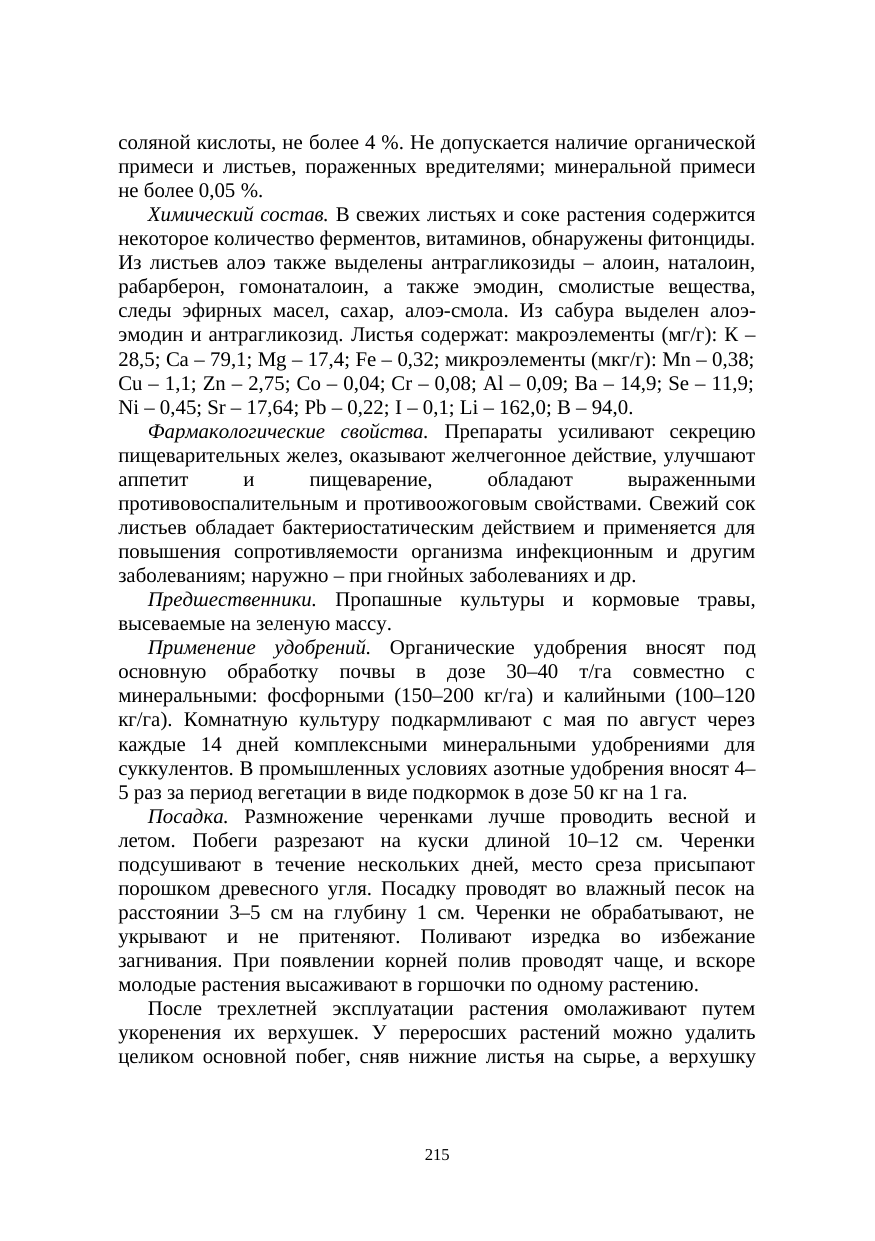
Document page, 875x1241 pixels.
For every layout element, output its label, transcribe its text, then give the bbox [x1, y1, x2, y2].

text Фармакологические свойства. Препараты усиливают секрецию пищеварительных желез, оказывают желчегонное действие, улучшают аппетит и пищеварение, обладают выраженными противовоспалительным и противоожоговым свойствами. Свежий сок листьев обладает бактериостатическим действием и применяется для повышения сопротивляемости организма инфекционным и другим заболеваниям; наружно – при гнойных заболеваниях и др. [118, 419, 756, 587]
text Посадка. Размножение черенками лучше проводить весной и летом. Побеги разрезают на куски длиной 10–. Черенки подсушивают в течение нескольких дней, место среза присыпают порошком древесного угля. Посадку проводят во влажный песок на расстоянии 3– на глубину . Черенки не обрабатывают, не укрывают и не притеняют. Поливают изредка во избежание загнивания. При появлении корней полив проводят чаще, и вскоре молодые растения высаживают в горшочки по одному растению. [118, 804, 756, 996]
text Предшественники. Пропашные культуры и кормовые травы, высеваемые на зеленую массу. [118, 587, 756, 635]
text Применение удобрений. Органические удобрения вносят под основную обработку почвы в дозе 30–40 т/га совместно с минеральными: фосфорными (150–200 кг/га) и калийными (100–120 кг/га). Комнатную культуру подкармливают с мая по август через каждые 14 дней комплексными минеральными удобрениями для суккулентов. В промышленных условиях азотные удобрения вносят 4–5 раз за период вегетации в виде подкормок в дозе на . [118, 635, 756, 804]
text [118, 130, 756, 202]
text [118, 996, 756, 1068]
text Химический состав. В свежих листьях и соке растения содержится некоторое количество ферментов, витаминов, обнаружены фитонциды. Из листьев алоэ также выделены антрагликозиды – алоин, наталоин, рабарберон, гомонаталоин, а также эмодин, смолистые вещества, следы эфирных масел, сахар, алоэ-смола. Из сабура выделен алоэ-эмодин и антрагликозид. Листья содержат: макроэлементы (мг/г): К – 28,5; Са – 79,1; Mg – 17,4; Fe – 0,32; микроэлементы (мкг/г): Mn – 0,38; Cu – 1,1; Zn – 2,75; Со – 0,04; Cr – 0,08; Al – 0,09; Ва – 14,9; Se – 11,9; Ni – 0,45; Sr – 17,64; Pb – 0,22; I – 0,1; Li – 162,0; В – 94,0. [118, 202, 756, 419]
